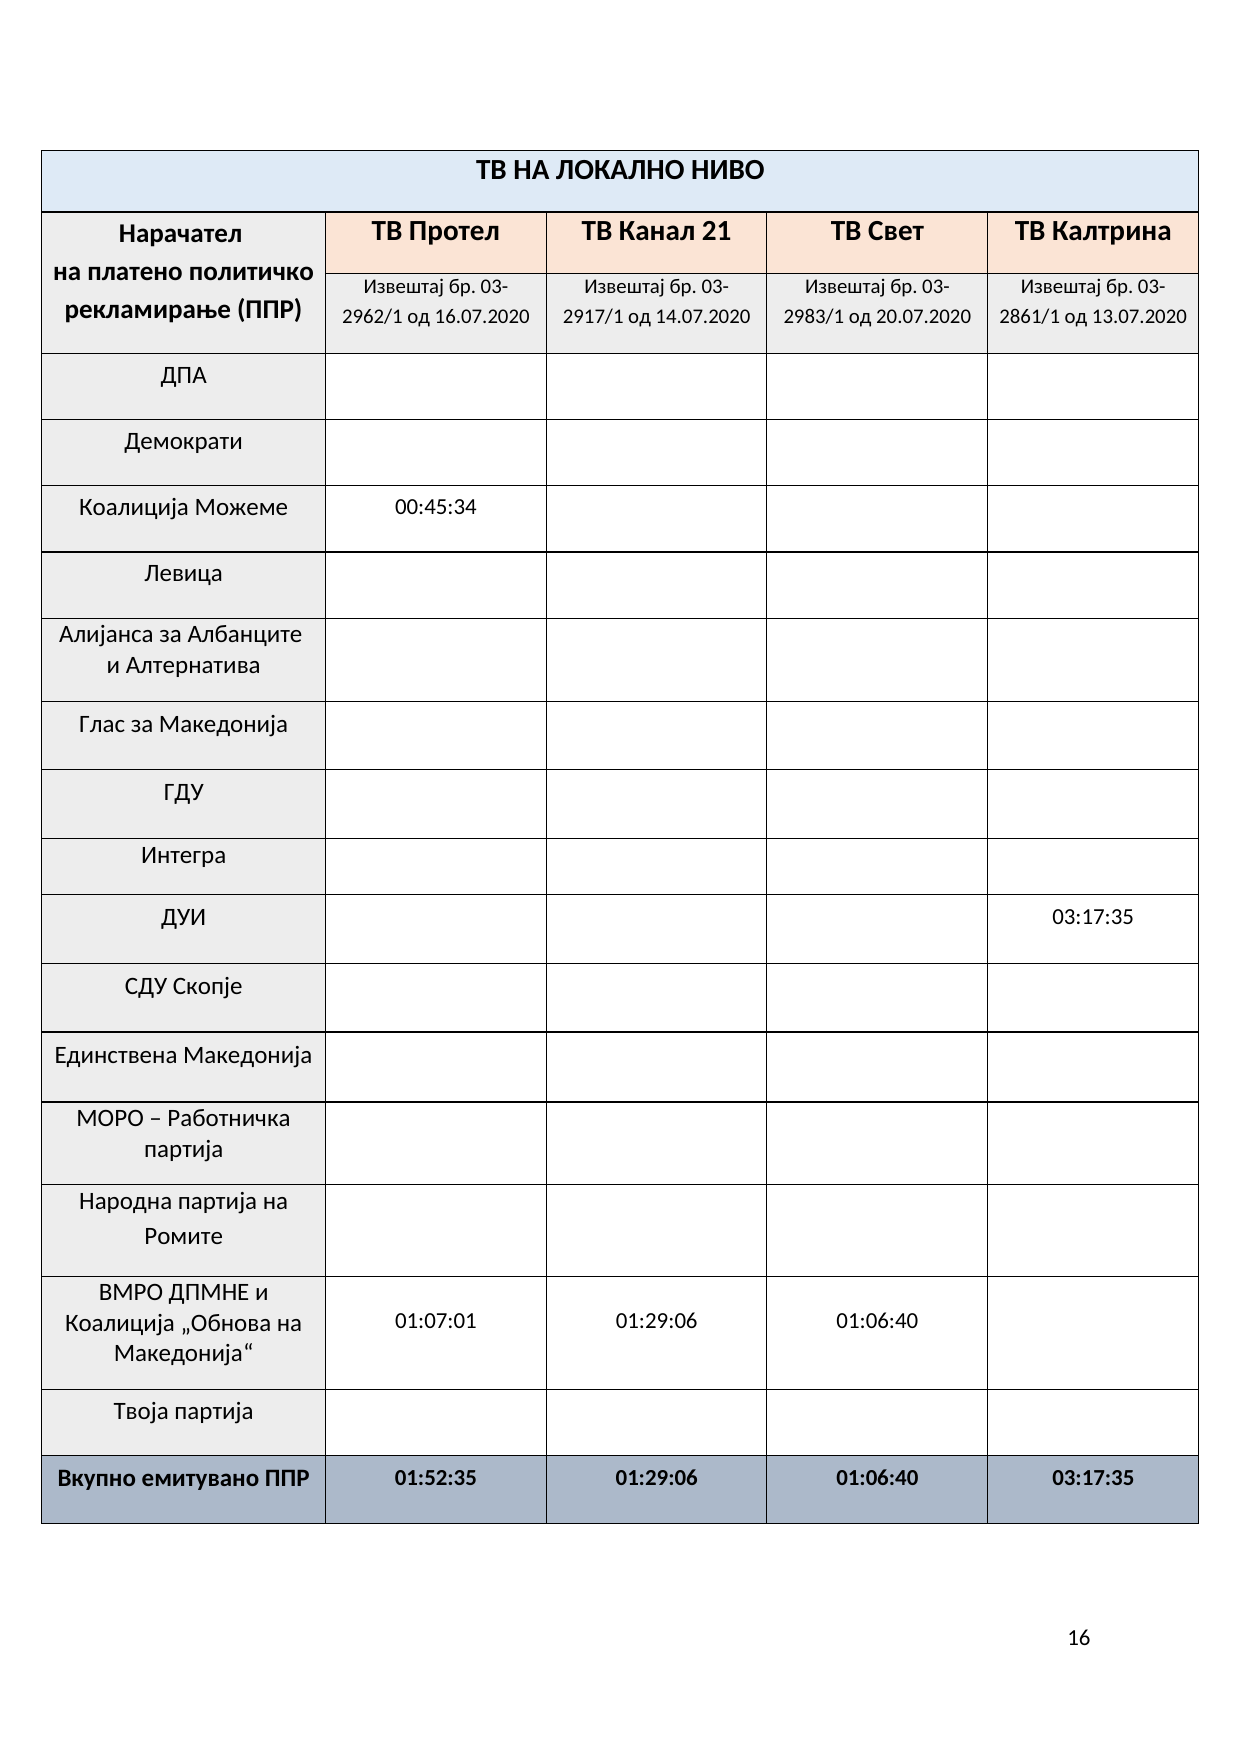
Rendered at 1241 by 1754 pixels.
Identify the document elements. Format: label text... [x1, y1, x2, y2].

table_cell Вкупно емитувано ППР [42, 1456, 325, 1523]
table_cell [547, 839, 766, 894]
table_cell Извештај бр. 03-2861/1 од 13.07.2020 [988, 274, 1198, 353]
table_cell Демократи [42, 420, 325, 485]
table_cell [988, 1390, 1198, 1455]
table_cell ДУИ [42, 895, 325, 963]
table_cell [326, 702, 546, 769]
table_cell [326, 420, 546, 485]
table_cell [988, 354, 1198, 419]
table_cell [988, 619, 1198, 701]
table_cell Народна партија на Ромите [42, 1185, 325, 1276]
table_cell [547, 553, 766, 618]
table_cell [988, 770, 1198, 838]
table_cell [547, 702, 766, 769]
table_cell Нарачател на платено политичко рекламирање (ППР) [42, 213, 325, 353]
table_cell [767, 964, 987, 1031]
table_cell 01:29:06 [547, 1456, 766, 1523]
table_cell Единствена Македонија [42, 1033, 325, 1101]
table_cell [767, 1033, 987, 1101]
table_cell [326, 1103, 546, 1184]
table_cell [988, 1103, 1198, 1184]
table_cell 03:17:35 [988, 1456, 1198, 1523]
table_cell ГДУ [42, 770, 325, 838]
table_cell [767, 619, 987, 701]
table_cell [326, 839, 546, 894]
table_cell [326, 964, 546, 1031]
table_cell [547, 1103, 766, 1184]
table_cell [547, 895, 766, 963]
table_cell ТВ Протел [326, 213, 546, 273]
table_cell Извештај бр. 03-2917/1 од 14.07.2020 [547, 274, 766, 353]
table_cell [767, 354, 987, 419]
table_cell [988, 964, 1198, 1031]
table_cell [767, 895, 987, 963]
table_cell [547, 1033, 766, 1101]
table_cell [767, 486, 987, 551]
table_cell ТВ Свет [767, 213, 987, 273]
table_cell [547, 486, 766, 551]
table_cell Глас за Македонија [42, 702, 325, 769]
table_cell 01:29:06 [547, 1277, 766, 1389]
table_cell 01:52:35 [326, 1456, 546, 1523]
table_cell [988, 1185, 1198, 1276]
table_cell [988, 1277, 1198, 1389]
table_cell [326, 1185, 546, 1276]
table_cell Извештај бр. 03-2962/1 од 16.07.2020 [326, 274, 546, 353]
table_cell МОРО – Работничка партија [42, 1103, 325, 1184]
table_cell [326, 895, 546, 963]
table_cell Коалиција Можеме [42, 486, 325, 551]
table_cell ВМРО ДПМНЕ и Коалиција „Обнова на Македонија“ [42, 1277, 325, 1389]
table_cell Интегра [42, 839, 325, 894]
table_cell 03:17:35 [988, 895, 1198, 963]
table_cell Извештај бр. 03-2983/1 од 20.07.2020 [767, 274, 987, 353]
table_cell [547, 619, 766, 701]
table_cell 01:06:40 [767, 1456, 987, 1523]
table_cell [326, 354, 546, 419]
table_cell 01:06:40 [767, 1277, 987, 1389]
table_cell [326, 1390, 546, 1455]
table_cell [767, 1103, 987, 1184]
table_cell [547, 770, 766, 838]
table_cell [767, 420, 987, 485]
table_cell [547, 1390, 766, 1455]
table_cell [326, 619, 546, 701]
table_cell Алијанса за Албанците и Алтернатива [42, 619, 325, 701]
table_cell [988, 553, 1198, 618]
table_cell [767, 839, 987, 894]
table_cell [988, 486, 1198, 551]
table_cell [547, 354, 766, 419]
table_cell [767, 1185, 987, 1276]
table_cell [547, 964, 766, 1031]
table_cell [547, 1185, 766, 1276]
table_cell [767, 702, 987, 769]
table_cell СДУ Скопје [42, 964, 325, 1031]
table_cell [988, 702, 1198, 769]
table_cell 00:45:34 [326, 486, 546, 551]
table_cell [767, 770, 987, 838]
table_cell ТВ Канал 21 [547, 213, 766, 273]
table_cell 01:07:01 [326, 1277, 546, 1389]
table_cell [326, 553, 546, 618]
table_cell [326, 770, 546, 838]
table_cell ТВ Калтрина [988, 213, 1198, 273]
table_cell [547, 420, 766, 485]
table_cell [326, 1033, 546, 1101]
table_cell Твоја партија [42, 1390, 325, 1455]
table_cell Левица [42, 553, 325, 618]
table_cell [767, 553, 987, 618]
table_cell [988, 1033, 1198, 1101]
table_cell ДПА [42, 354, 325, 419]
table_cell [988, 839, 1198, 894]
table_cell [988, 420, 1198, 485]
table_cell [767, 1390, 987, 1455]
table_header ТВ НА ЛОКАЛНО НИВО [42, 151, 1198, 211]
